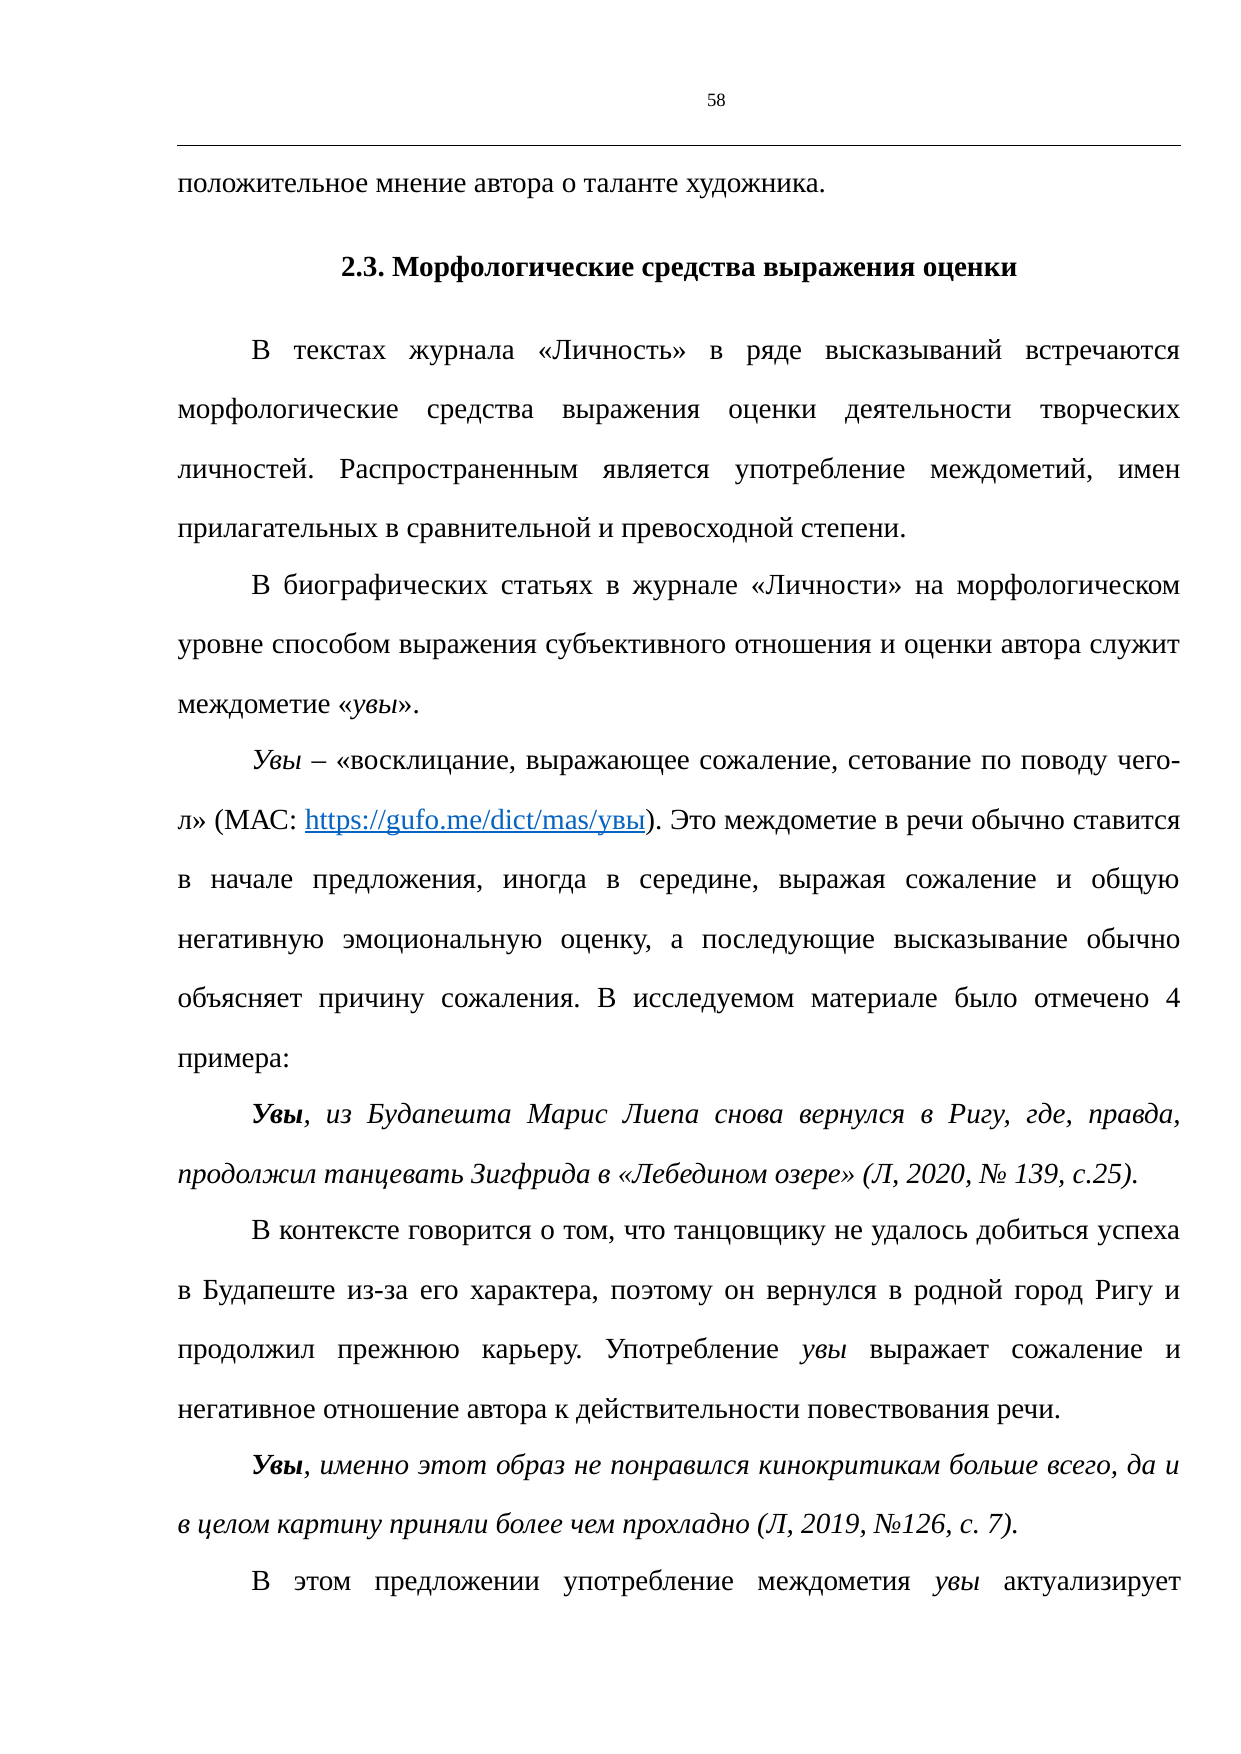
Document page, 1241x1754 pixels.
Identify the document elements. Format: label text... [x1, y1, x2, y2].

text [177, 162, 1181, 202]
text Увы, именно этот образ не понравился кинокритикам больше всего, да и в целом картину приняли более чем прохладно (Л, 2019, №126, с. 7). [177, 1444, 1181, 1543]
text Увы, из Будапешта Марис Лиепа снова вернулся в Ригу, где, правда, продолжил танцевать Зигфрида в «Лебедином озере» (Л, 2020, № 139, с.25). [177, 1093, 1181, 1192]
text В биографических статьях в журнале «Личности» на морфологическом уровне способом выражения субъективного отношения и оценки автора служит междометие «увы». [177, 564, 1181, 723]
text В текстах журнала «Личность» в ряде высказываний встречаются морфологические средства выражения оценки деятельности творческих личностей. Распространенным является употребление междометий, имен прилагательных в сравнительной и превосходной степени. [177, 329, 1181, 547]
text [177, 1560, 1181, 1600]
text Увы – «восклицание, выражающее сожаление, сетование по поводу чего-л» (МАС: https://gufo.me/dict/mas/увы). Это междометие в речи обычно ставится в начале предложения, иногда в середине, выражая сожаление и общую негативную эмоциональную оценку, а последующие высказывание обычно объясняет причину сожаления. В исследуемом материале было отмечено 4 примера: [177, 739, 1181, 1077]
text В контексте говорится о том, что танцовщику не удалось добиться успеха в Будапеште из-за его характера, поэтому он вернулся в родной город Ригу и продолжил прежнюю карьеру. Употребление увы выражает сожаление и негативное отношение автора к действительности повествования речи. [177, 1209, 1181, 1427]
subtitle 2.3. Морфологические средства выражения оценки [177, 246, 1181, 285]
